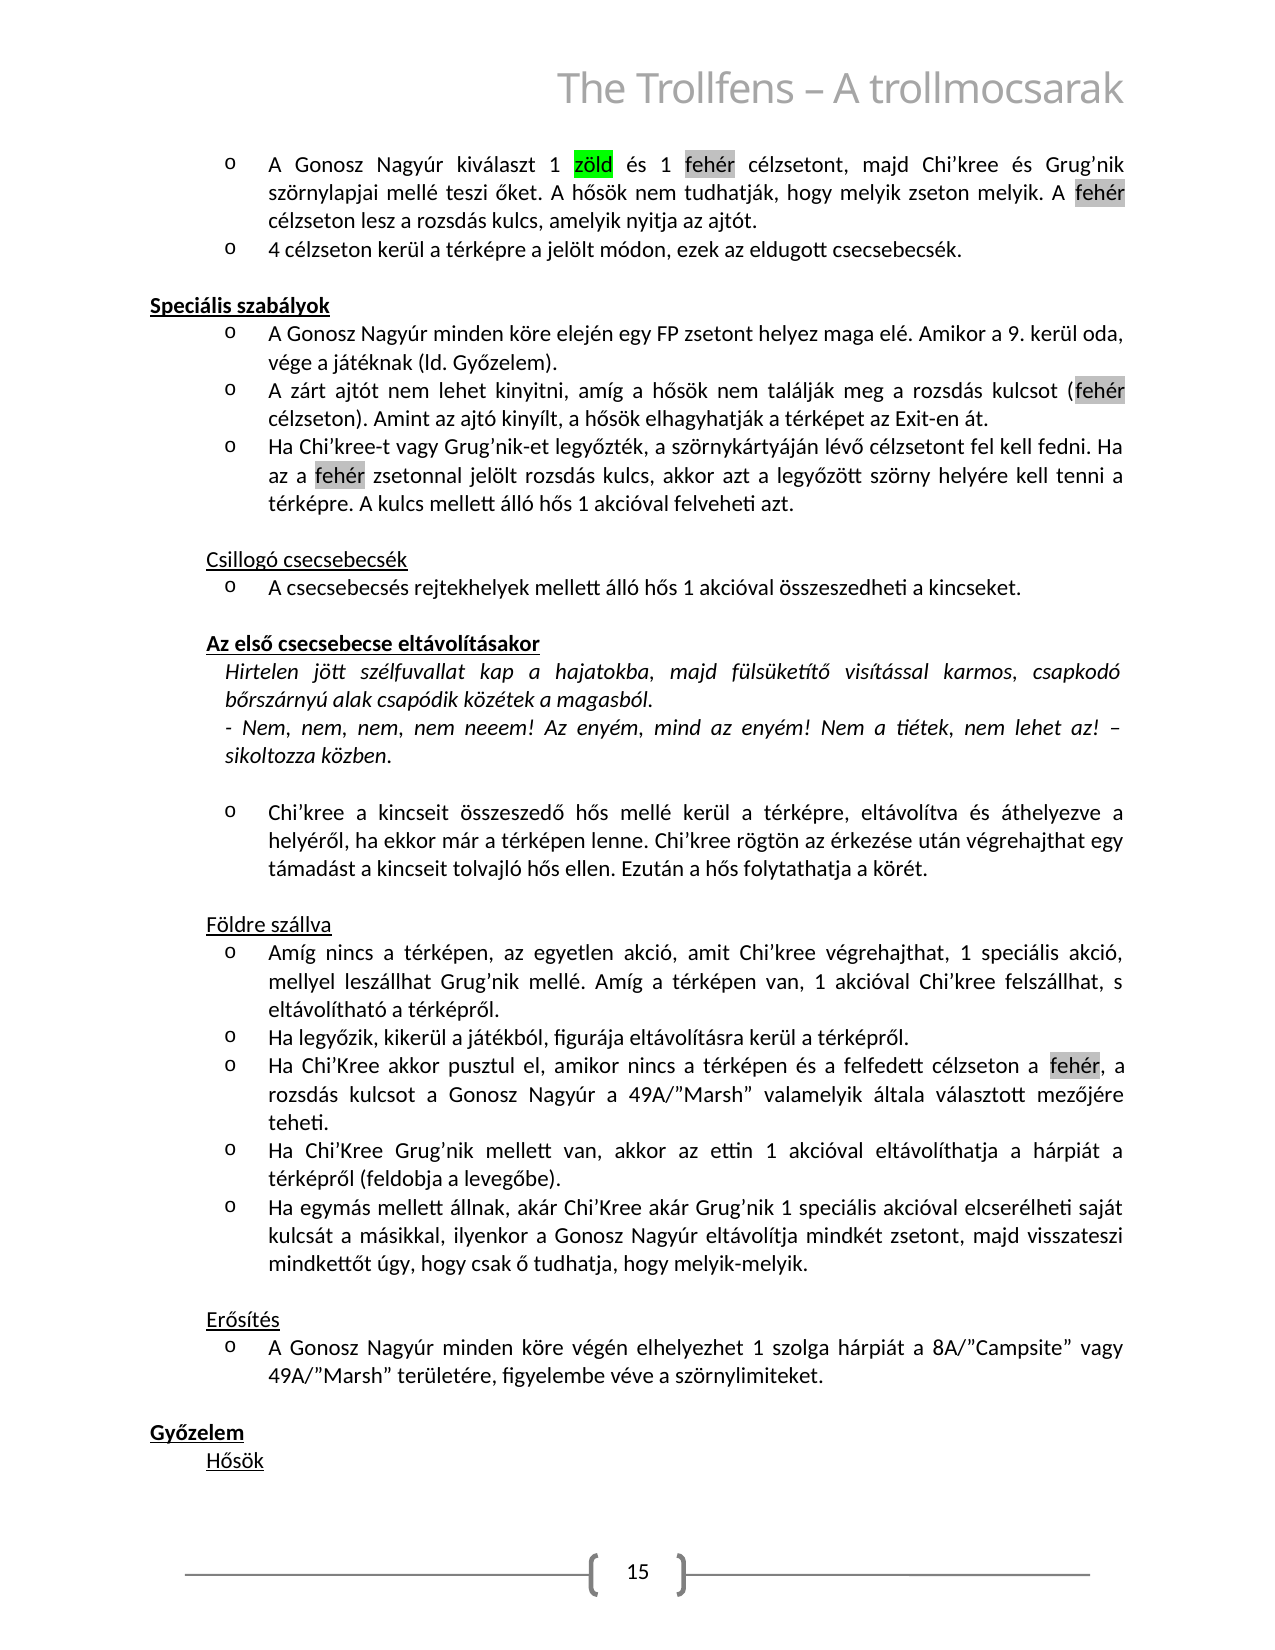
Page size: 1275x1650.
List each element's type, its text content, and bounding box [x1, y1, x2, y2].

text Hősök [206, 1446, 1125, 1474]
text Ha legyőzik, kikerül a játékból, figurája eltávolításra kerül a térképről. [224, 1023, 1125, 1051]
text Erősítés [206, 1305, 1125, 1333]
text A csecsebecsés rejtekhelyek mellett álló hős 1 akcióval összeszedheti a kincseket. [224, 573, 1125, 601]
text Ha Chi’Kree Grug’nik mellett van, akkor az ettin 1 akcióval eltávolíthatja a hárpiát a térképről (feldobja a levegőbe). [224, 1136, 1125, 1192]
text Az első csecsebecse eltávolításakor [150, 629, 1125, 657]
text Ha Chi’Kree akkor pusztul el, amikor nincs a térképen és a felfedett célzseton a fehér, a rozsdás kulcsot a Gonosz Nagyúr a 49A/”Marsh” valamelyik általa választott mezőjére teheti. [224, 1051, 1125, 1136]
text Amíg nincs a térképen, az egyetlen akció, amit Chi’kree végrehajthat, 1 speciális akció, mellyel leszállhat Grug’nik mellé. Amíg a térképen van, 1 akcióval Chi’kree felszállhat, s eltávolítható a térképről. [224, 938, 1125, 1023]
text Ha Chi’kree-t vagy Grug’nik-et legyőzték, a szörnykártyáján lévő célzsetont fel kell fedni. Ha az a fehér zsetonnal jelölt rozsdás kulcs, akkor azt a legyőzött szörny helyére kell tenni a térképre. A kulcs mellett álló hős 1 akcióval felveheti azt. [224, 432, 1125, 517]
text A zárt ajtót nem lehet kinyitni, amíg a hősök nem találják meg a rozsdás kulcsot (fehér célzseton). Amint az ajtó kinyílt, a hősök elhagyhatják a térképet az Exit-en át. [224, 376, 1125, 432]
text A Gonosz Nagyúr minden köre elején egy FP zsetont helyez maga elé. Amikor a 9. kerül oda, vége a játéknak (ld. Győzelem). [224, 319, 1125, 376]
text Hirtelen jött szélfuvallat kap a hajatokba, majd fülsüketítő visítással karmos, csapkodó bőrszárnyú alak csapódik közétek a magasból. [225, 657, 1125, 713]
text A Gonosz Nagyúr kiválaszt 1 zöld és 1 fehér célzsetont, majd Chi’kree és Grug’nik szörnylapjai mellé teszi őket. A hősök nem tudhatják, hogy melyik zseton melyik. A fehér célzseton lesz a rozsdás kulcs, amelyik nyitja az ajtót. [224, 150, 1125, 234]
text 4 célzseton kerül a térképre a jelölt módon, ezek az eldugott csecsebecsék. [224, 234, 1125, 263]
text Győzelem [150, 1418, 1125, 1446]
text Speciális szabályok [150, 291, 1125, 319]
text A Gonosz Nagyúr minden köre végén elhelyezhet 1 szolga hárpiát a 8A/”Campsite” vagy 49A/”Marsh” területére, figyelembe véve a szörnylimiteket. [224, 1333, 1125, 1390]
text - Nem, nem, nem, nem neeem! Az enyém, mind az enyém! Nem a tiétek, nem lehet az! – sikoltozza közben. [225, 713, 1125, 769]
text Csillogó csecsebecsék [206, 545, 1125, 573]
text Ha egymás mellett állnak, akár Chi’Kree akár Grug’nik 1 speciális akcióval elcserélheti saját kulcsát a másikkal, ilyenkor a Gonosz Nagyúr eltávolítja mindkét zsetont, majd visszateszi mindkettőt úgy, hogy csak ő tudhatja, hogy melyik-melyik. [224, 1192, 1125, 1277]
text Chi’kree a kincseit összeszedő hős mellé kerül a térképre, eltávolítva és áthelyezve a helyéről, ha ekkor már a térképen lenne. Chi’kree rögtön az érkezése után végrehajthat egy támadást a kincseit tolvajló hős ellen. Ezután a hős folytathatja a körét. [224, 798, 1125, 882]
text Földre szállva [206, 910, 1125, 938]
